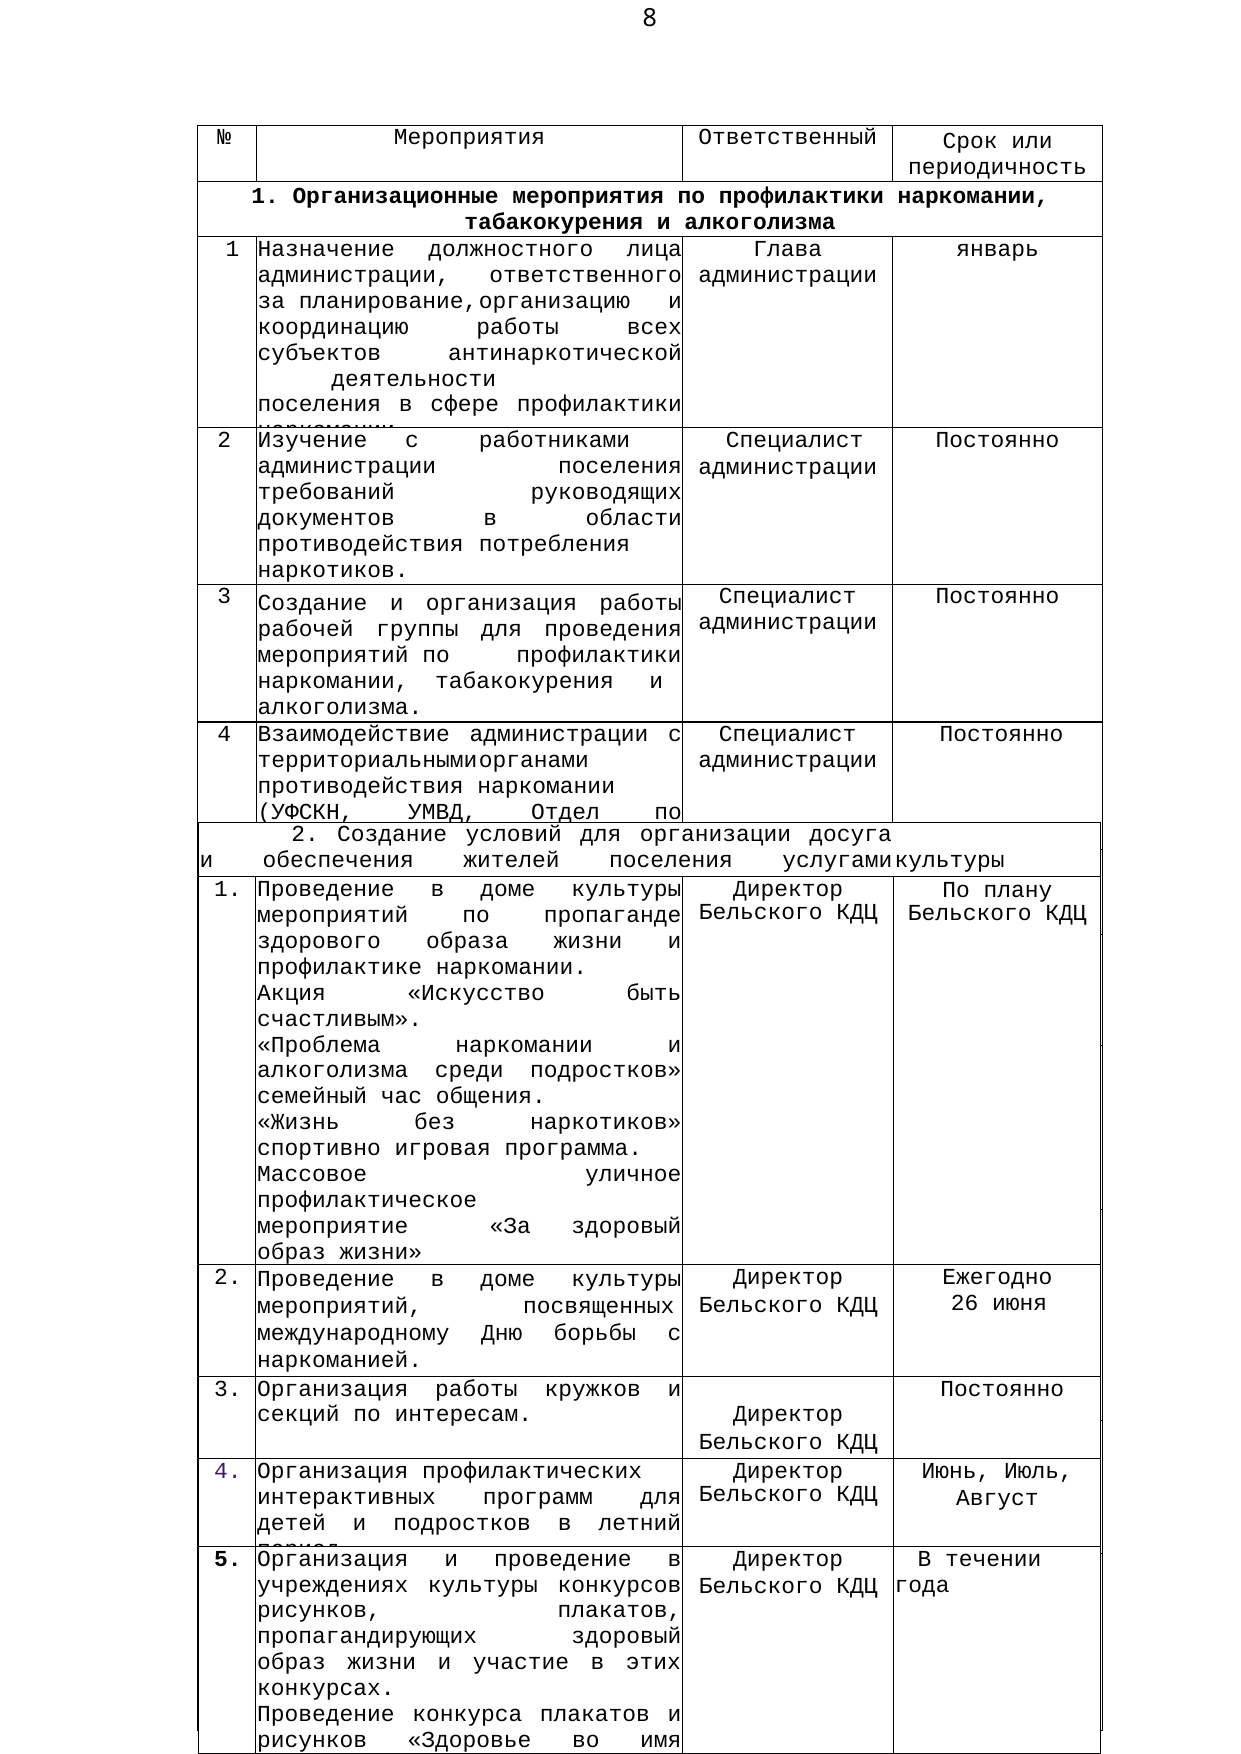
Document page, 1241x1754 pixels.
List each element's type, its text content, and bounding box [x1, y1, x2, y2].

table_cell Постоянно [894, 1377, 1100, 1458]
table_cell 4 [198, 723, 256, 822]
table_cell Директор Бельского КДЦ [683, 1265, 893, 1376]
table_cell 4. [199, 1459, 255, 1546]
table_cell Директор Бельского КДЦ [683, 877, 893, 1264]
table_cell Июнь, Июль, Август [894, 1459, 1100, 1546]
table_cell Организация профилактических интерактивных программ для детей и подростков в летний период. [256, 1459, 682, 1546]
table_cell Глава администрации [683, 237, 892, 427]
table_cell Постоянно [893, 428, 1102, 583]
table_cell 3 [198, 585, 256, 721]
table_cell Назначение должностного лица администрации, ответственного за планирование, организацию и координацию работы всех субъектов антинаркотической деятельности поселения в сфере профилактики наркомании. [257, 237, 682, 427]
table_cell 2. [199, 1265, 255, 1376]
table_cell Директор Бельского КДЦ [683, 1547, 893, 1753]
table_cell Специалист администрации [683, 723, 892, 822]
table_cell 3. [199, 1377, 255, 1458]
table_cell Директор Бельского КДЦ [683, 1377, 893, 1458]
table_header Срок или периодичность [893, 126, 1102, 181]
table_cell 1 [198, 237, 256, 427]
table_header Ответственный [683, 126, 892, 181]
table_header № [198, 126, 256, 181]
table_cell Проведение в доме культуры мероприятий, посвященных международному Дню борьбы с наркоманией. [256, 1265, 682, 1376]
table_cell Организация работы кружков и секций по интересам. [256, 1377, 682, 1458]
table_header культуры [893, 823, 1100, 876]
table_cell Изучение с работниками администрации поселения требований руководящих документов в области противодействия потребления наркотиков. [257, 428, 682, 583]
table_cell В течении года [894, 1547, 1100, 1753]
table_cell 2 [198, 428, 256, 583]
table_cell 5. [199, 1547, 255, 1753]
table_cell Специалист администрации [683, 585, 892, 721]
table_cell Директор Бельского КДЦ [683, 1459, 893, 1546]
table_cell По плану Бельского КДЦ [894, 877, 1100, 1264]
table_header Мероприятия [257, 126, 682, 181]
table_cell январь [893, 237, 1102, 427]
table_cell Создание и организация работы рабочей группы для проведения мероприятий по профилактики наркомании, табакокурения и алкоголизма. [257, 585, 682, 721]
table_cell Взаимодействие администрации с территориальными органами противодействия наркомании (УФСКН, УМВД, Отдел по молодежной ’ политики и спорта) [257, 723, 682, 822]
table_header 2. Создание условий для организации досуга и обеспечения жителей поселения услугами организаций 7 поселения услугами организаций культу] [199, 823, 893, 876]
table_cell Постоянно [893, 585, 1102, 721]
table_cell Проведение в доме культуры мероприятий по пропаганде здорового образа жизни и профилактике наркомании. Акция «Искусство быть счастливым». «Проблема наркомании и алкоголизма среди подростков» семейный час общения. «Жизнь без наркотиков» спортивно игровая программа. Массовое уличное профилактическое мероприятие «За здоровый образ жизни» [256, 877, 682, 1264]
table_cell Постоянно [893, 723, 1102, 849]
table_cell Специалист администрации [683, 428, 892, 583]
table_cell 1. Организационные мероприятия по профилактики наркомании, табакокурения и алкоголизма [198, 182, 1102, 236]
table_cell Организация и проведение в учреждениях культуры конкурсов рисунков, плакатов, пропагандирующих здоровый образ жизни и участие в этих конкурсах. Проведение конкурса плакатов и рисунков «Здоровье во имя жизни». [256, 1547, 682, 1753]
table_cell 1. [199, 877, 255, 1264]
table_cell Ежегодно 26 июня [894, 1265, 1100, 1376]
